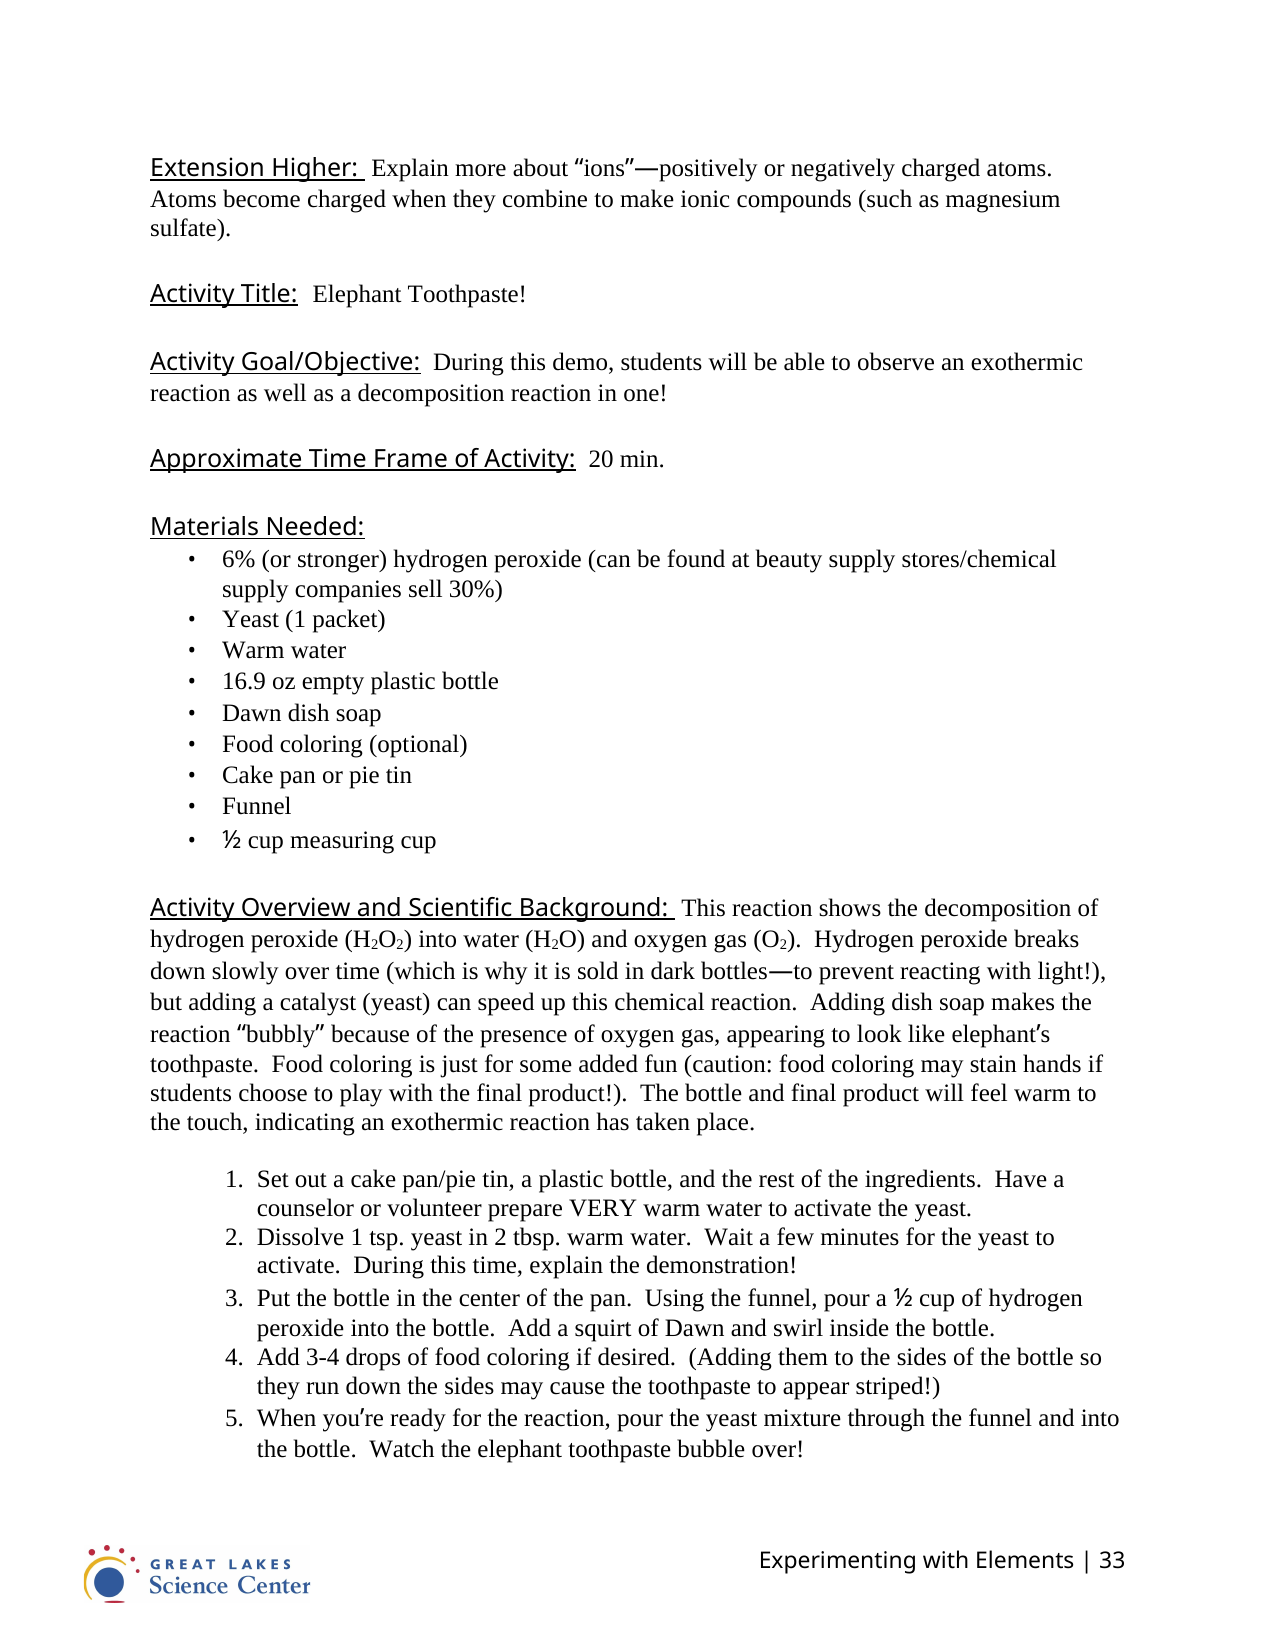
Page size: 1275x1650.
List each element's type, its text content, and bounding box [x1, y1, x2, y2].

list Add 3-4 drops of food coloring if desired. (Adding them to the sides of the bottle so they run down the sides may cause the toothpaste to appear striped!) [225, 1342, 1125, 1400]
list Dissolve 1 tsp. yeast in 2 tbsp. warm water. Wait a few minutes for the yeast to activate. During this time, explain the demonstration! [225, 1222, 1125, 1279]
list Cake pan or pie tin [187, 759, 1125, 790]
list Food coloring (optional) [187, 728, 1125, 759]
text Extension Higher: Explain more about “ions”—positively or negatively charged atoms. Atoms become charged when they combine to make ionic compounds (such as magnesium sulfate). [150, 150, 1125, 242]
list Warm water [187, 634, 1125, 665]
list Dawn dish soap [187, 697, 1125, 728]
list 16.9 oz empty plastic bottle [187, 665, 1125, 697]
list ½ cup measuring cup [187, 822, 1125, 856]
list Set out a cake pan/pie tin, a plastic bottle, and the rest of the ingredients. Have a counselor or volunteer prepare VERY warm water to activate the yeast. [225, 1164, 1125, 1222]
text Approximate Time Frame of Activity: 20 min. [150, 441, 1125, 475]
picture [83, 1545, 311, 1603]
text Materials Needed: [150, 509, 1125, 543]
text Activity Overview and Scientific Background: This reaction shows the decomposition of hydrogen peroxide (H2O2) into water (H2O) and oxygen gas (O2). Hydrogen peroxide breaks down slowly over time (which is why it is sold in dark bottles—to prevent reacting with light!), but adding a catalyst (yeast) can speed up this chemical reaction. Adding dish soap makes the reaction “bubbly” because of the presence of oxygen gas, appearing to look like elephant’s toothpaste. Food coloring is just for some added fun (caution: food coloring may stain hands if students choose to play with the final product!). The bottle and final product will feel warm to the touch, indicating an exothermic reaction has taken place. [150, 890, 1125, 1136]
text Activity Title: Elephant Toothpaste! [150, 276, 1125, 310]
list Put the bottle in the center of the pan. Using the funnel, pour a ½ cup of hydrogen peroxide into the bottle. Add a squirt of Dawn and swirl inside the bottle. [225, 1279, 1125, 1342]
text Activity Goal/Objective: During this demo, students will be able to observe an exothermic reaction as well as a decomposition reaction in one! [150, 344, 1125, 407]
list Funnel [187, 790, 1125, 822]
list When you’re ready for the reaction, pour the yeast mixture through the funnel and into the bottle. Watch the elephant toothpaste bubble over! [225, 1400, 1125, 1462]
list Yeast (1 packet) [187, 603, 1125, 634]
list 6% (or stronger) hydrogen peroxide (can be found at beauty supply stores/chemical supply companies sell 30%) [187, 543, 1125, 603]
